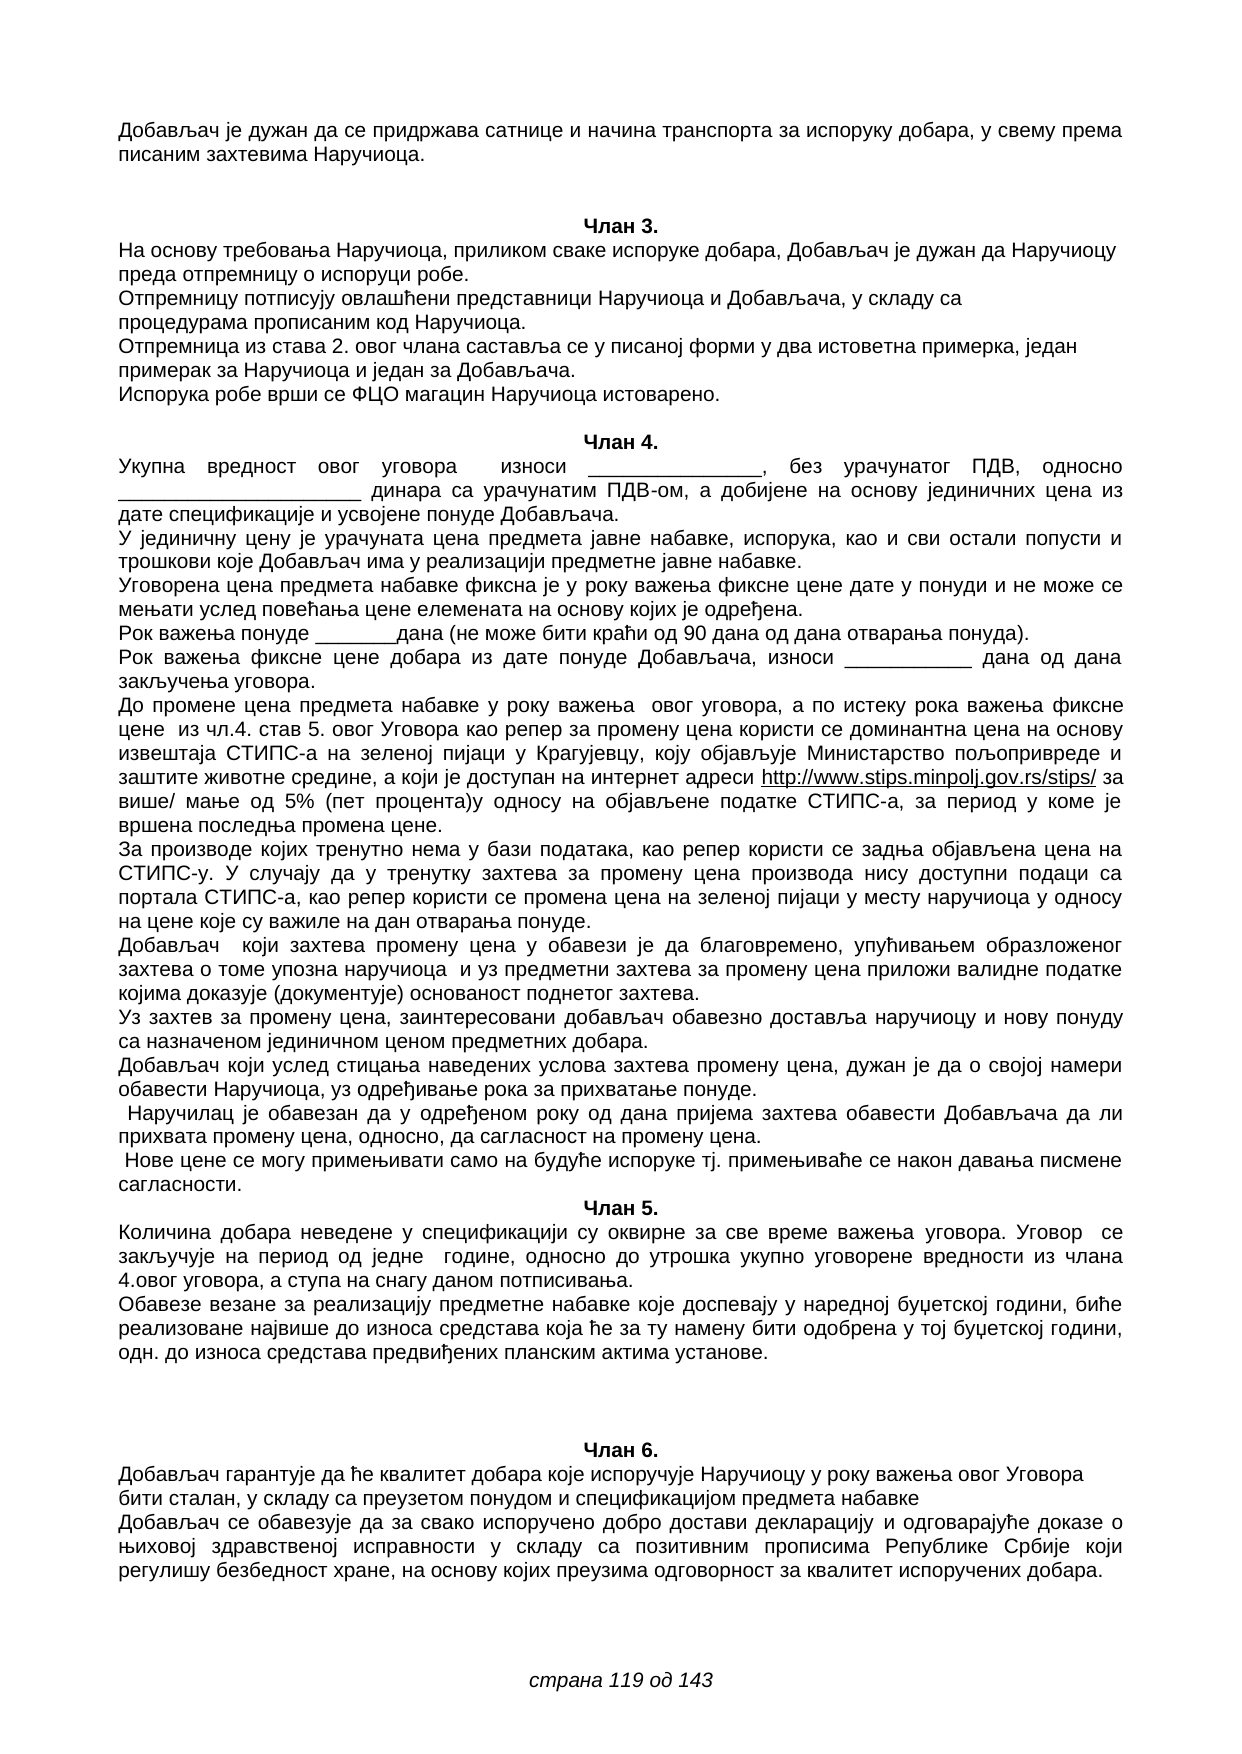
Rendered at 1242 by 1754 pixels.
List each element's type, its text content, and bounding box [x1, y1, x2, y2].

text Наручилац је обавезан да у одређеном року од дана пријема захтева обавести Добављача да ли прихвата промену цена, односно, да сагласност на промену цена. [118, 1100, 1123, 1148]
text За производе којих тренутно нема у бази података, као репер користи се задња објављена цена на СТИПС-у. У случају да у тренутку захтева за промену цена производа нису доступни подаци са портала СТИПС-а, као репер користи се промена цена на зеленој пијаци у месту наручиоца у односу на цене које су важиле на дан отварања понуде. [118, 837, 1123, 933]
text Добављач гарантује да ће квалитет добара које испоручује Наручиоцу у року важења овог Уговора бити сталан, у складу са преузетом понудом и спецификацијом предмета набавке [118, 1462, 1123, 1510]
text До промене цена предмета набавке у року важења овог уговора, а по истеку рока важења фиксне цене из чл.4. став 5. овог Уговора као репер за промену цена користи се доминантна цена на основу извештаја СТИПС-а на зеленој пијаци у Крагујевцу, коју објављује Министарство пољопривреде и заштите животне средине, а који је доступан на интернет адреси http://www.stips.minpolj.gov.rs/stips/ за више/ мање од 5% (пет процента)у односу на објављене податке СТИПС-а, за период у коме је вршена последња промена цене. [118, 693, 1123, 837]
text У јединичну цену је урачуната цена предмета јавне набавке, испорука, као и сви остали попусти и трошкови које Добављач има у реализацији предметне јавне набавке. [118, 525, 1123, 573]
text Добављач који услед стицања наведених услова захтева промену цена, дужан је да о својој намери обавести Наручиоца, уз одређивање рока за прихватање понуде. [118, 1052, 1123, 1100]
text Рок важења понуде _______дана (не може бити краћи од 90 дана од дана отварања понуда). [118, 621, 1123, 645]
text Члан 4. [118, 429, 1123, 453]
text Уговорена цена предмета набавке фиксна је у року важења фиксне цене дате у понуди и не може се мењати услед повећања цене елемената на основу којих је одређена. [118, 573, 1123, 621]
text Количина добара неведене у спецификацији су оквирне за све време важења уговора. Уговор се закључује на период од једне године, односно до утрошка укупно уговорене вредности из члана 4.овог уговора, а ступа на снагу даном потписивања. [118, 1220, 1123, 1292]
text Уз захтев за промену цена, заинтересовани добављач обавезно доставља наручиоцу и нову понуду са назначеном јединичном ценом предметних добара. [118, 1004, 1123, 1052]
text Члан 6. [118, 1438, 1123, 1462]
text Испорука робе врши се ФЦО магацин Наручиоца истоварено. [118, 382, 1123, 406]
text Рок важења фиксне цене добара из дате понуде Добављача, износи ___________ дана од дана закључења уговора. [118, 645, 1123, 693]
text Отпремница из става 2. овог члана саставља се у писаној форми у два истоветна примерка, један примерак за Наручиоца и један за Добављача. [118, 334, 1123, 382]
text Члан 5. [118, 1196, 1123, 1220]
text На основу требовања Наручиоца, приликом сваке испоруке добара, Добављач је дужан да Наручиоцу преда отпремницу о испоруци робе. [118, 238, 1123, 286]
text процедурама прописаним код Наручиоца. [118, 310, 1123, 334]
text Добављач који захтева промену цена у обавези је да благовремено, упућивањем образложеног захтева о томе упозна наручиоца и уз предметни захтева за промену цена приложи валидне податке којима доказује (документује) основаност поднетог захтева. [118, 933, 1123, 1004]
text Добављач је дужан да се придржава сатнице и начина транспорта за испоруку добара, у свему према писаним захтевима Наручиоца. [118, 118, 1123, 166]
text Члан 3. [118, 214, 1123, 238]
text Нове цене се могу примењивати само на будуће испоруке тј. примењиваће се након давања писмене сагласности. [118, 1148, 1123, 1196]
text Укупна вредност овог уговора износи _______________, без урачунатог ПДВ, односно _____________________ динара са урачунатим ПДВ-ом, а добијене на основу јединичних цена из дате спецификације и усвојене понуде Добављача. [118, 453, 1123, 525]
text Обавезе везане за реализацију предметне набавке које доспевају у наредној буџетској години, биће реализоване највише до износа средстава која ће за ту намену бити одобрена у тој буџетској години, одн. до износа средстава предвиђених планским актима установе. [118, 1292, 1123, 1364]
text Добављач се обавезује да за свако испоручено добро достави декларацију и одговарајуће доказе о њиховој здравственој исправности у складу са позитивним прописима Републике Србије који регулишу безбедност хране, на основу којих преузима одговорност за квалитет испоручених добара. [118, 1510, 1123, 1582]
text Отпремницу потписују овлашћени представници Наручиоца и Добављача, у складу са [118, 286, 1123, 310]
